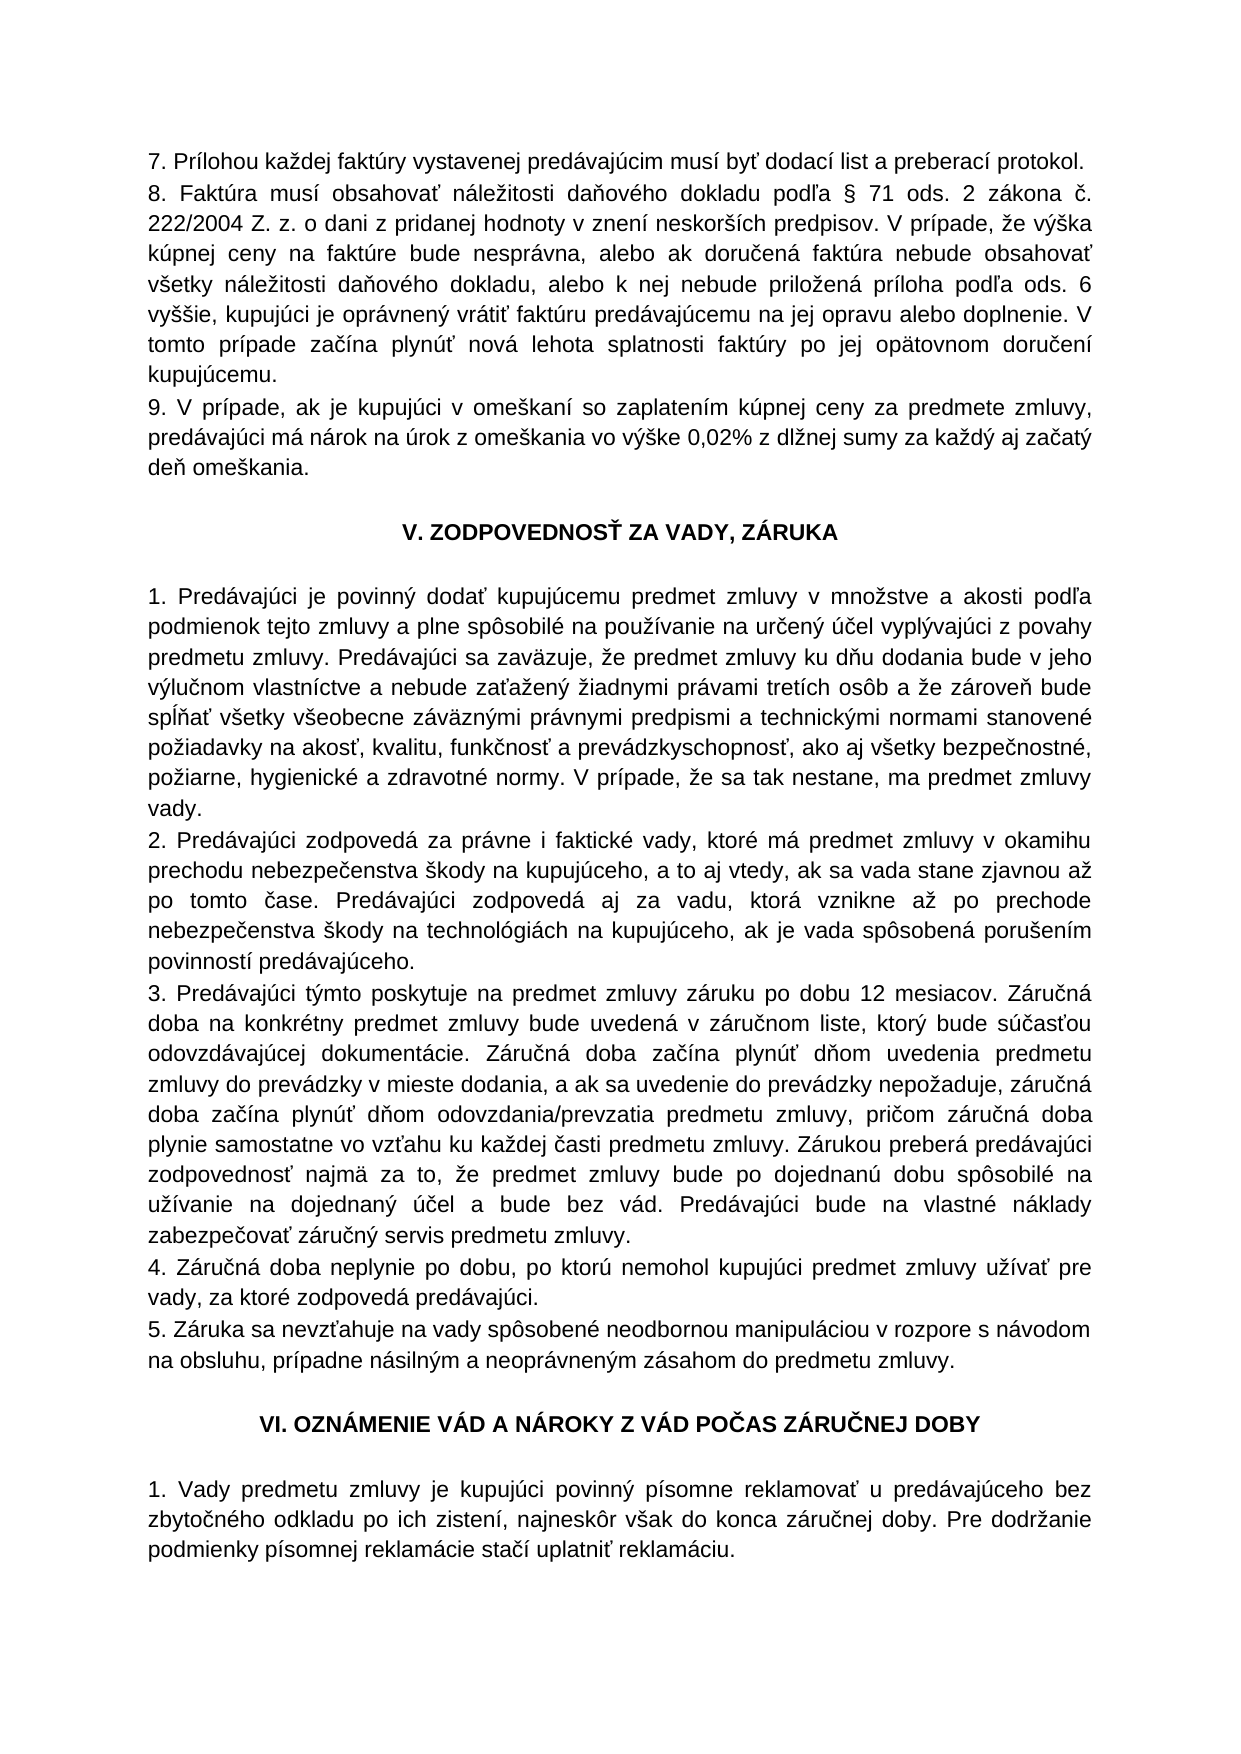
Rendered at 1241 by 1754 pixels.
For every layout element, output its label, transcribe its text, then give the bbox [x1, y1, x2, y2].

text 2. Predávajúci zodpovedá za právne i faktické vady, ktoré má predmet zmluvy v okamihu prechodu nebezpečenstva škody na kupujúceho, a to aj vtedy, ak sa vada stane zjavnou až po tomto čase. Predávajúci zodpovedá aj za vadu, ktorá vznikne až po prechode nebezpečenstva škody na technológiách na kupujúceho, ak je vada spôsobená porušením povinností predávajúceho. [148, 827, 1093, 974]
text 1. Vady predmetu zmluvy je kupujúci povinný písomne reklamovať u predávajúceho bez zbytočného odkladu po ich zistení, najneskôr však do konca záručnej doby. Pre dodržanie podmienky písomnej reklamácie stačí uplatniť reklamáciu. [148, 1476, 1093, 1562]
text 8. Faktúra musí obsahovať náležitosti daňového dokladu podľa § 71 ods. 2 zákona č. 222/2004 Z. z. o dani z pridanej hodnoty v znení neskorších predpisov. V prípade, že výška kúpnej ceny na faktúre bude nesprávna, alebo ak doručená faktúra nebude obsahovať všetky náležitosti daňového dokladu, alebo k nej nebude priložená príloha podľa ods. 6 vyššie, kupujúci je oprávnený vrátiť faktúru predávajúcemu na jej opravu alebo doplnenie. V tomto prípade začína plynúť nová lehota splatnosti faktúry po jej opätovnom doručení kupujúcemu. [148, 180, 1093, 387]
text VI. OZNÁMENIE VÁD A NÁROKY Z VÁD POČAS ZÁRUČNEJ DOBY [148, 1411, 1093, 1437]
text 5. Záruka sa nevzťahuje na vady spôsobené neodbornou manipuláciou v rozpore s návodom na obsluhu, prípadne násilným a neoprávneným zásahom do predmetu zmluvy. [148, 1316, 1093, 1373]
text 1. Predávajúci je povinný dodať kupujúcemu predmet zmluvy v množstve a akosti podľa podmienok tejto zmluvy a plne spôsobilé na používanie na určený účel vyplývajúci z povahy predmetu zmluvy. Predávajúci sa zaväzuje, že predmet zmluvy ku dňu dodania bude v jeho výlučnom vlastníctve a nebude zaťažený žiadnymi právami tretích osôb a že zároveň bude spĺňať všetky všeobecne záväznými právnymi predpismi a technickými normami stanovené požiadavky na akosť, kvalitu, funkčnosť a prevádzkyschopnosť, ako aj všetky bezpečnostné, požiarne, hygienické a zdravotné normy. V prípade, že sa tak nestane, ma predmet zmluvy vady. [148, 583, 1093, 821]
text V. ZODPOVEDNOSŤ ZA VADY, ZÁRUKA [148, 518, 1093, 545]
text 9. V prípade, ak je kupujúci v omeškaní so zaplatením kúpnej ceny za predmete zmluvy, predávajúci má nárok na úrok z omeškania vo výške 0,02% z dlžnej sumy za každý aj začatý deň omeškania. [148, 393, 1093, 480]
text 3. Predávajúci týmto poskytuje na predmet zmluvy záruku po dobu 12 mesiacov. Záručná doba na konkrétny predmet zmluvy bude uvedená v záručnom liste, ktorý bude súčasťou odovzdávajúcej dokumentácie. Záručná doba začína plynúť dňom uvedenia predmetu zmluvy do prevádzky v mieste dodania, a ak sa uvedenie do prevádzky nepožaduje, záručná doba začína plynúť dňom odovzdania/prevzatia predmetu zmluvy, pričom záručná doba plynie samostatne vo vzťahu ku každej časti predmetu zmluvy. Zárukou preberá predávajúci zodpovednosť najmä za to, že predmet zmluvy bude po dojednanú dobu spôsobilé na užívanie na dojednaný účel a bude bez vád. Predávajúci bude na vlastné náklady zabezpečovať záručný servis predmetu zmluvy. [148, 980, 1093, 1248]
text 4. Záručná doba neplynie po dobu, po ktorú nemohol kupujúci predmet zmluvy užívať pre vady, za ktoré zodpovedá predávajúci. [148, 1254, 1093, 1310]
text 7. Prílohou každej faktúry vystavenej predávajúcim musí byť dodací list a preberací protokol. [148, 148, 1093, 174]
